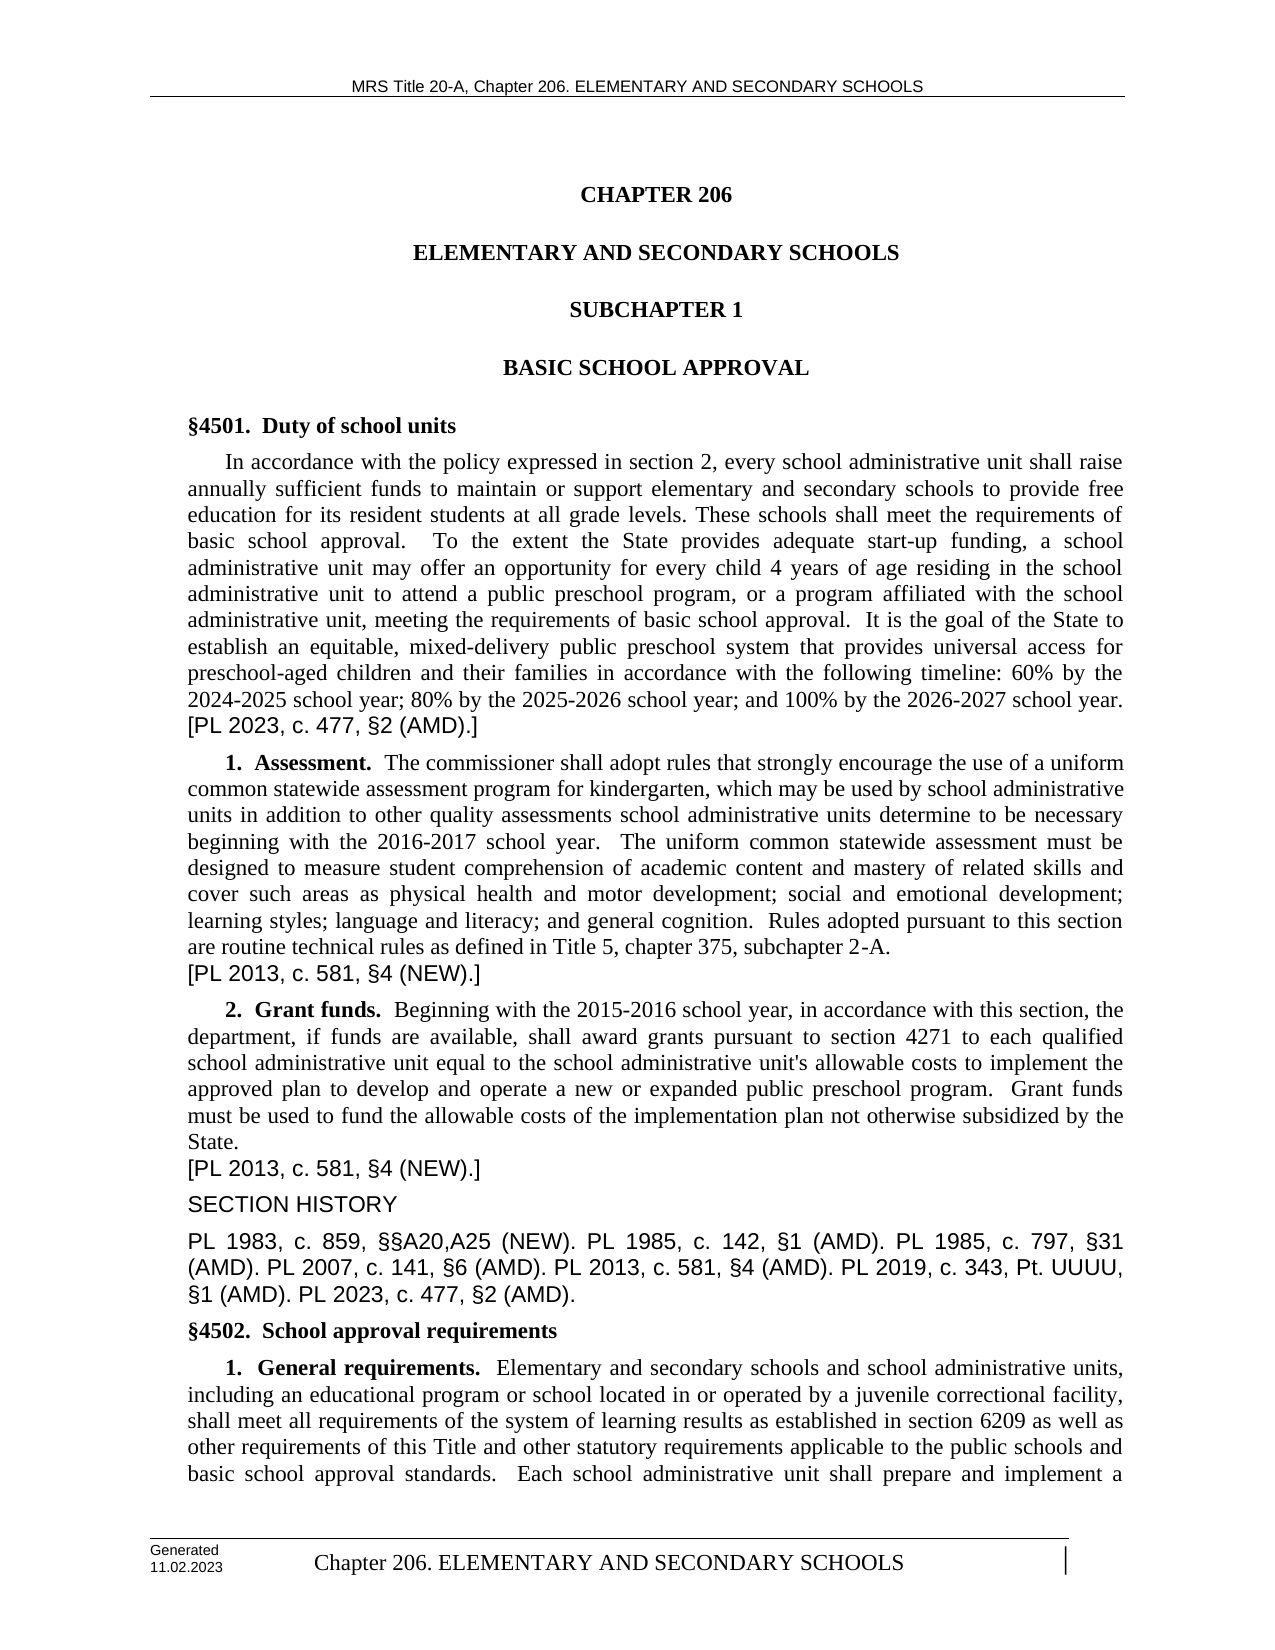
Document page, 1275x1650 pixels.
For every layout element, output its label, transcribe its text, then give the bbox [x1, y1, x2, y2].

text [PL 2013, c. 581, §4 (NEW).] [187, 959, 1125, 986]
text BASIC SCHOOL APPROVAL [187, 354, 1125, 380]
text ELEMENTARY AND SECONDARY SCHOOLS [187, 239, 1125, 265]
text §4501. Duty of school units [187, 412, 1125, 438]
text 2. Grant funds. Beginning with the 2015-2016 school year, in accordance with this section, the department, if funds are available, shall award grants pursuant to section 4271 to each qualified school administrative unit equal to the school administrative unit's allowable costs to implement the approved plan to develop and operate a new or expanded public preschool program. Grant funds must be used to fund the allowable costs of the implementation plan not otherwise subsidized by the State. [187, 996, 1125, 1154]
text §4502. School approval requirements [187, 1317, 1125, 1344]
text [187, 1354, 1125, 1486]
text SECTION HISTORY [187, 1191, 1125, 1218]
text CHAPTER 206 [187, 181, 1125, 208]
text [PL 2013, c. 581, §4 (NEW).] [187, 1154, 1125, 1181]
text 1. Assessment. The commissioner shall adopt rules that strongly encourage the use of a uniform common statewide assessment program for kindergarten, which may be used by school administrative units in addition to other quality assessments school administrative units determine to be necessary beginning with the 2016-2017 school year. The uniform common statewide assessment must be designed to measure student comprehension of academic content and mastery of related skills and cover such areas as physical health and motor development; social and emotional development; learning styles; language and literacy; and general cognition. Rules adopted pursuant to this section are routine technical rules as defined in Title 5, chapter 375, subchapter 2‑A. [187, 749, 1125, 959]
text In accordance with the policy expressed in section 2, every school administrative unit shall raise annually sufficient funds to maintain or support elementary and secondary schools to provide free education for its resident students at all grade levels. These schools shall meet the requirements of basic school approval. To the extent the State provides adequate start-up funding, a school administrative unit may offer an opportunity for every child 4 years of age residing in the school administrative unit to attend a public preschool program, or a program affiliated with the school administrative unit, meeting the requirements of basic school approval. It is the goal of the State to establish an equitable, mixed-delivery public preschool system that provides universal access for preschool-aged children and their families in accordance with the following timeline: 60% by the 2024-2025 school year; 80% by the 2025-2026 school year; and 100% by the 2026-2027 school year. [PL 2023, c. 477, §2 (AMD).] [187, 448, 1125, 738]
text SUBCHAPTER 1 [187, 296, 1125, 323]
text PL 1983, c. 859, §§A20,A25 (NEW). PL 1985, c. 142, §1 (AMD). PL 1985, c. 797, §31 (AMD). PL 2007, c. 141, §6 (AMD). PL 2013, c. 581, §4 (AMD). PL 2019, c. 343, Pt. UUUU, §1 (AMD). PL 2023, c. 477, §2 (AMD). [187, 1228, 1125, 1307]
